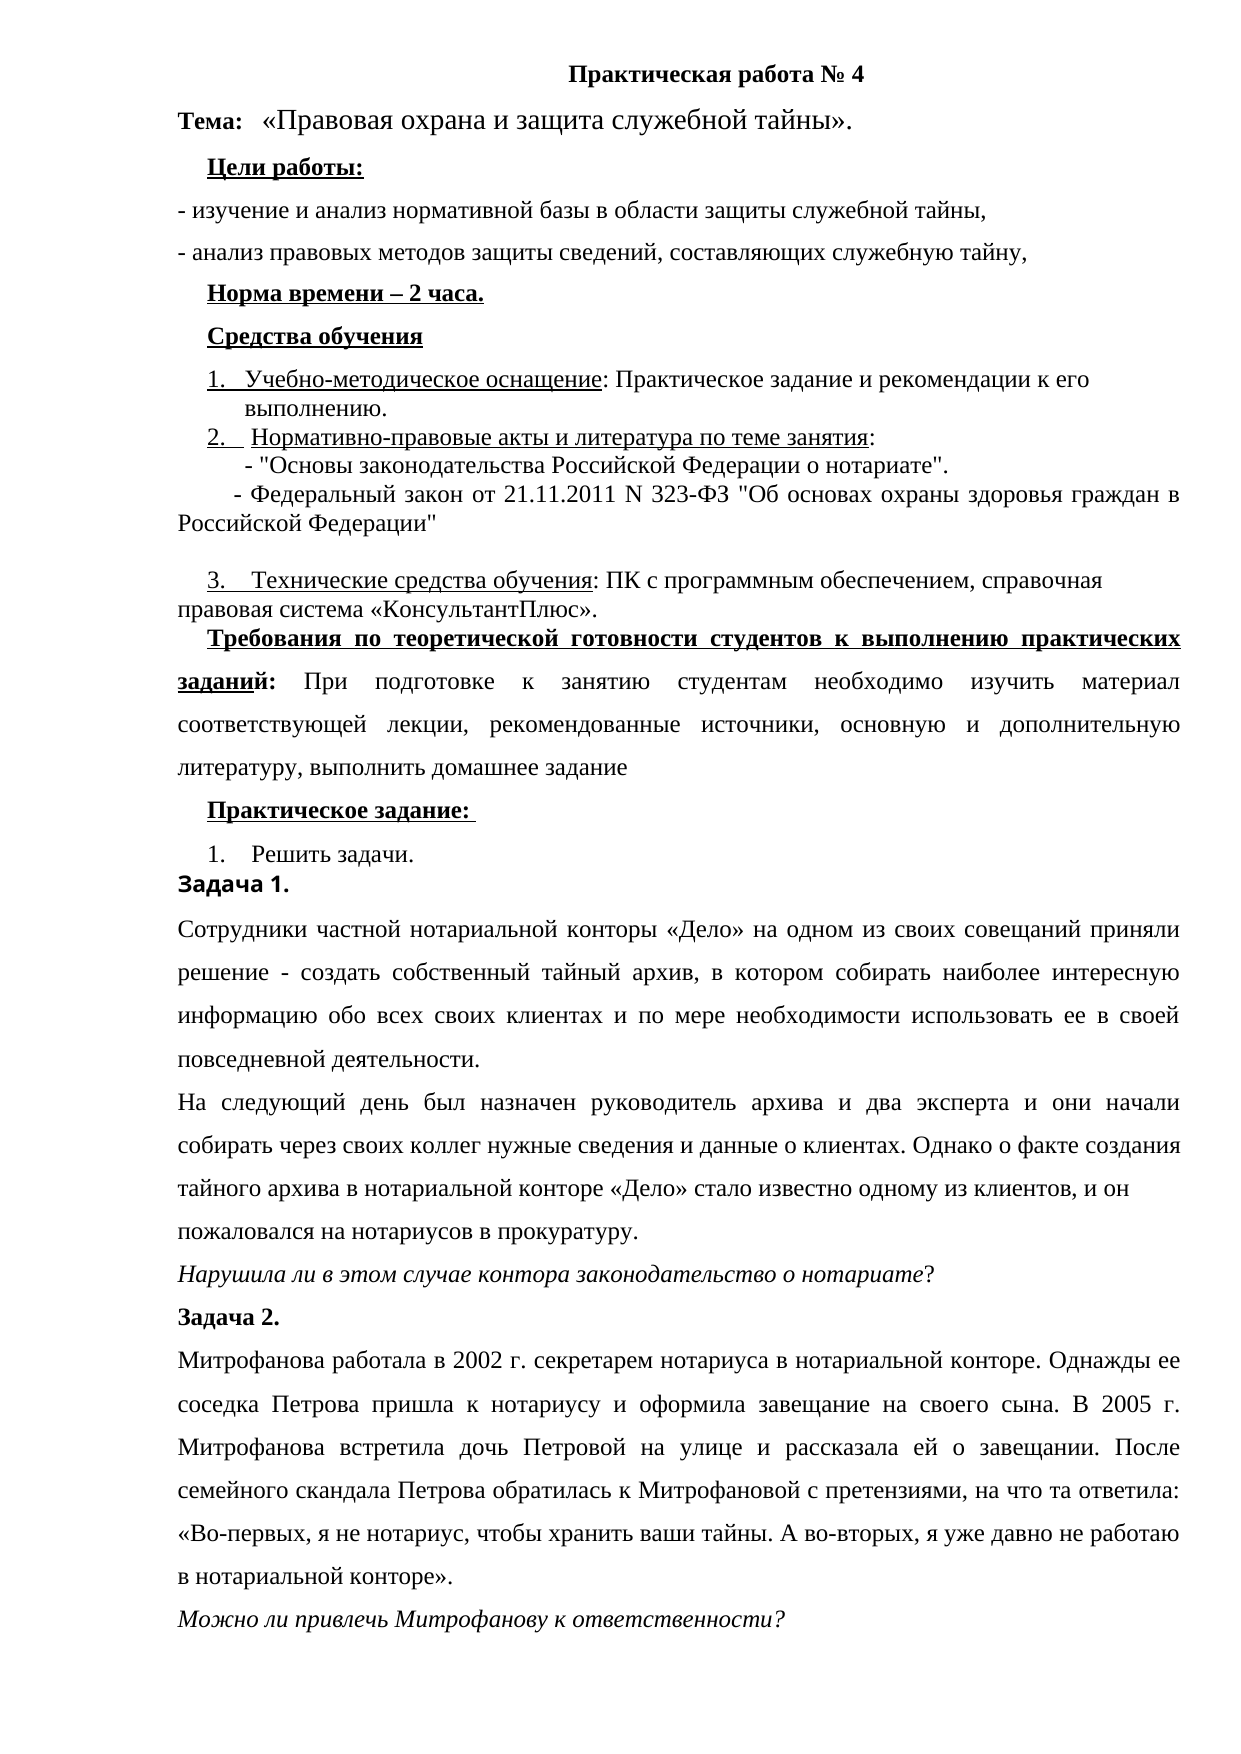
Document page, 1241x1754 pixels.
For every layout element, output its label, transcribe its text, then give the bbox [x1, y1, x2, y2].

text - анализ правовых методов защиты сведений, составляющих служебную тайну, [177, 237, 1181, 266]
list Учебно-методическое оснащение: Практическое задание и рекомендации к его выполнению. [207, 364, 1181, 422]
text Задача 2. [177, 1302, 1181, 1331]
text На следующий день был назначен руководитель архива и два эксперта и они начали собирать через своих коллег нужные сведения и данные о клиентах. Однако о факте создания тайного архива в нотариальной конторе «Дело» стало известно одному из клиентов, и он [177, 1087, 1181, 1202]
text пожаловался на нотариусов в прокуратуру. [177, 1216, 1181, 1245]
text Нарушила ли в этом случае контора законодательство о нотариате? [177, 1259, 1181, 1288]
text Задача 1. [177, 867, 1181, 899]
list Технические средства обучения: ПК с программным обеспечением, справочная правовая система «КонсультантПлюс». [177, 566, 1181, 623]
text Средства обучения [177, 321, 1181, 350]
text Норма времени – 2 часа. [177, 278, 1181, 307]
text Митрофанова работала в 2002 г. секретарем нотариуса в нотариальной конторе. Однажды ее соседка Петрова пришла к нотариусу и оформила завещание на своего сына. В 2005 г. Митрофанова встретила дочь Петровой на улице и рассказала ей о завещании. После семейного скандала Петрова обратилась к Митрофановой с претензиями, на что та ответила: «Во-первых, я не нотариус, чтобы хранить ваши тайны. А во-вторых, я уже давно не работаю в нотариальной конторе». [177, 1346, 1181, 1590]
text Можно ли привлечь Митрофанову к ответственности? [177, 1604, 1181, 1633]
list Решить задачи. [177, 839, 1181, 867]
text Практическое задание: [177, 796, 1181, 824]
text Практическая работа № 4 [177, 59, 1181, 88]
list Тема: «Правовая охрана и защита служебной тайны». [177, 102, 1181, 136]
text Сотрудники частной нотариальной конторы «Дело» на одном из своих совещаний приняли решение - создать собственный тайный архив, в котором собирать наиболее интересную информацию обо всех своих клиентах и по мере необходимости использовать ее в своей повседневной деятельности. [177, 914, 1181, 1072]
list - "Основы законодательства Российской Федерации о нотариате". [244, 451, 1181, 479]
text - Федеральный закон от 21.11.2011 N 323-ФЗ "Об основах охраны здоровья граждан в Российской Федерации" [177, 479, 1181, 537]
text Цели работы: [177, 152, 1181, 181]
list Нормативно-правовые акты и литература по теме занятия: [207, 422, 1181, 451]
text Требования по теоретической готовности студентов к выполнению практических заданий: При подготовке к занятию студентам необходимо изучить материал соответствующей лекции, рекомендованные источники, основную и дополнительную литературу, выполнить домашнее задание [177, 623, 1181, 781]
text - изучение и анализ нормативной базы в области защиты служебной тайны, [177, 196, 1181, 224]
